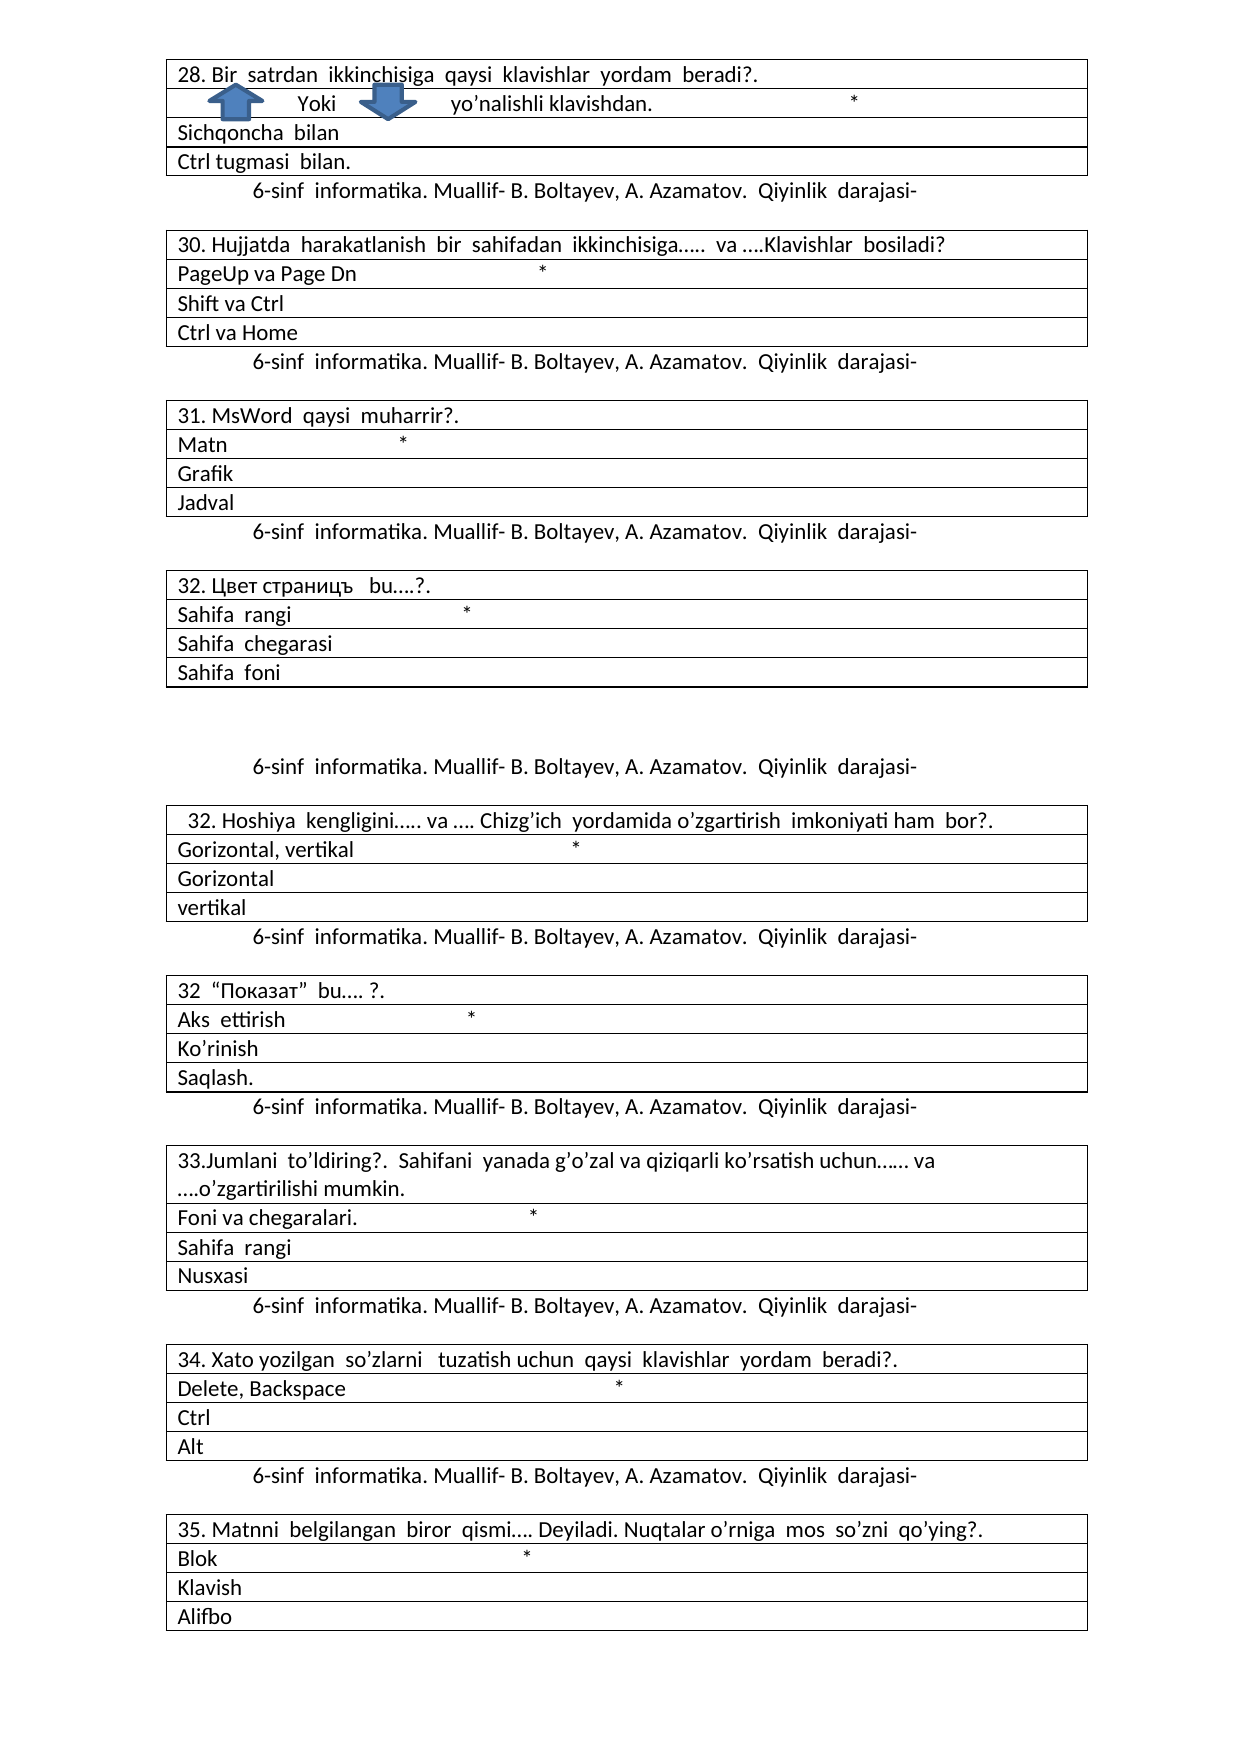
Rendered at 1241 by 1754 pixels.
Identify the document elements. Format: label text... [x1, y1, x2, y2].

table_header 33.Jumlani to’ldiring?. Sahifani yanada g’o’zal va qiziqarli ko’rsatish uchun…… va ….o’zgartirilishi mumkin. [167, 1146, 1087, 1202]
table_header 28. Bir satrdan ikkinchisiga qaysi klavishlar yordam beradi?. [167, 60, 1087, 88]
table_header 34. Xato yozilgan so’zlarni tuzatish uchun qaysi klavishlar yordam beradi?. [167, 1345, 1087, 1373]
table_cell Sahifa chegarasi [167, 629, 1087, 657]
table_cell Matn * [167, 430, 1087, 458]
table_cell vertikal [167, 893, 1087, 921]
table_cell Yoki yo’nalishli klavishdan. * [249, 89, 379, 117]
table_cell Yoki yo’nalishli klavishdan. * [398, 89, 1087, 117]
list 6-sinf informatika. Muallif- B. Boltayev, A. Azamatov. Qiyinlik darajasi- [252, 517, 1152, 545]
list 6-sinf informatika. Muallif- B. Boltayev, A. Azamatov. Qiyinlik darajasi- [252, 922, 1152, 950]
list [252, 1461, 1152, 1489]
table_cell Saqlash. [167, 1063, 1087, 1091]
list 6-sinf informatika. Muallif- B. Boltayev, A. Azamatov. Qiyinlik darajasi- [252, 1291, 1152, 1319]
table_cell Ctrl [167, 1403, 1087, 1431]
table_header 35. Matnni belgilangan biror qismi…. Deyiladi. Nuqtalar o’rniga mos so’zni qo’ying?. [167, 1515, 1087, 1543]
table_cell Jadval [167, 488, 1087, 516]
table_header 30. Hujjatda harakatlanish bir sahifadan ikkinchisiga….. va ….Klavishlar bosiladi? [167, 231, 1087, 258]
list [252, 176, 1152, 204]
table_cell Alt [167, 1432, 1087, 1460]
table_cell Sichqoncha bilan [167, 118, 1087, 146]
list 6-sinf informatika. Muallif- B. Boltayev, A. Azamatov. Qiyinlik darajasi- [252, 347, 1152, 375]
table_header 32. Hoshiya kengligini….. va …. Chizg’ich yordamida o’zgartirish imkoniyati ham bor?. [167, 806, 1087, 834]
table_cell Alifbo [167, 1602, 1087, 1630]
table_header 31. MsWord qaysi muharrir?. [167, 401, 1087, 429]
table_cell Ctrl va Home [167, 318, 1087, 346]
table_header 32. Цвет страницъ bu….?. [167, 571, 1087, 599]
table_header 32 “Показат” bu…. ?. [167, 976, 1087, 1004]
table_cell Aks ettirish * [167, 1005, 1087, 1033]
table_cell Gorizontal [167, 864, 1087, 892]
table_cell Nusxasi [167, 1262, 1087, 1290]
table_cell Klavish [167, 1573, 1087, 1601]
table_cell Sahifa rangi * [167, 600, 1087, 628]
table_cell PageUp va Page Dn * [167, 260, 1087, 288]
table_cell Ctrl tugmasi bilan. [167, 148, 1087, 175]
table_cell Sahifa foni [167, 658, 1087, 686]
table_cell Gorizontal, vertikal * [167, 835, 1087, 863]
table_cell Foni va chegaralari. * [167, 1204, 1087, 1232]
table_cell Sahifa rangi [167, 1233, 1087, 1261]
table_cell Ko’rinish [167, 1034, 1087, 1062]
table_cell Grafik [167, 459, 1087, 487]
list 6-sinf informatika. Muallif- B. Boltayev, A. Azamatov. Qiyinlik darajasi- [252, 1092, 1152, 1120]
list 6-sinf informatika. Muallif- B. Boltayev, A. Azamatov. Qiyinlik darajasi- [252, 752, 1152, 780]
table_cell Shift va Ctrl [167, 289, 1087, 317]
table_cell Blok * [167, 1544, 1087, 1572]
table_cell Delete, Backspace * [167, 1374, 1087, 1402]
